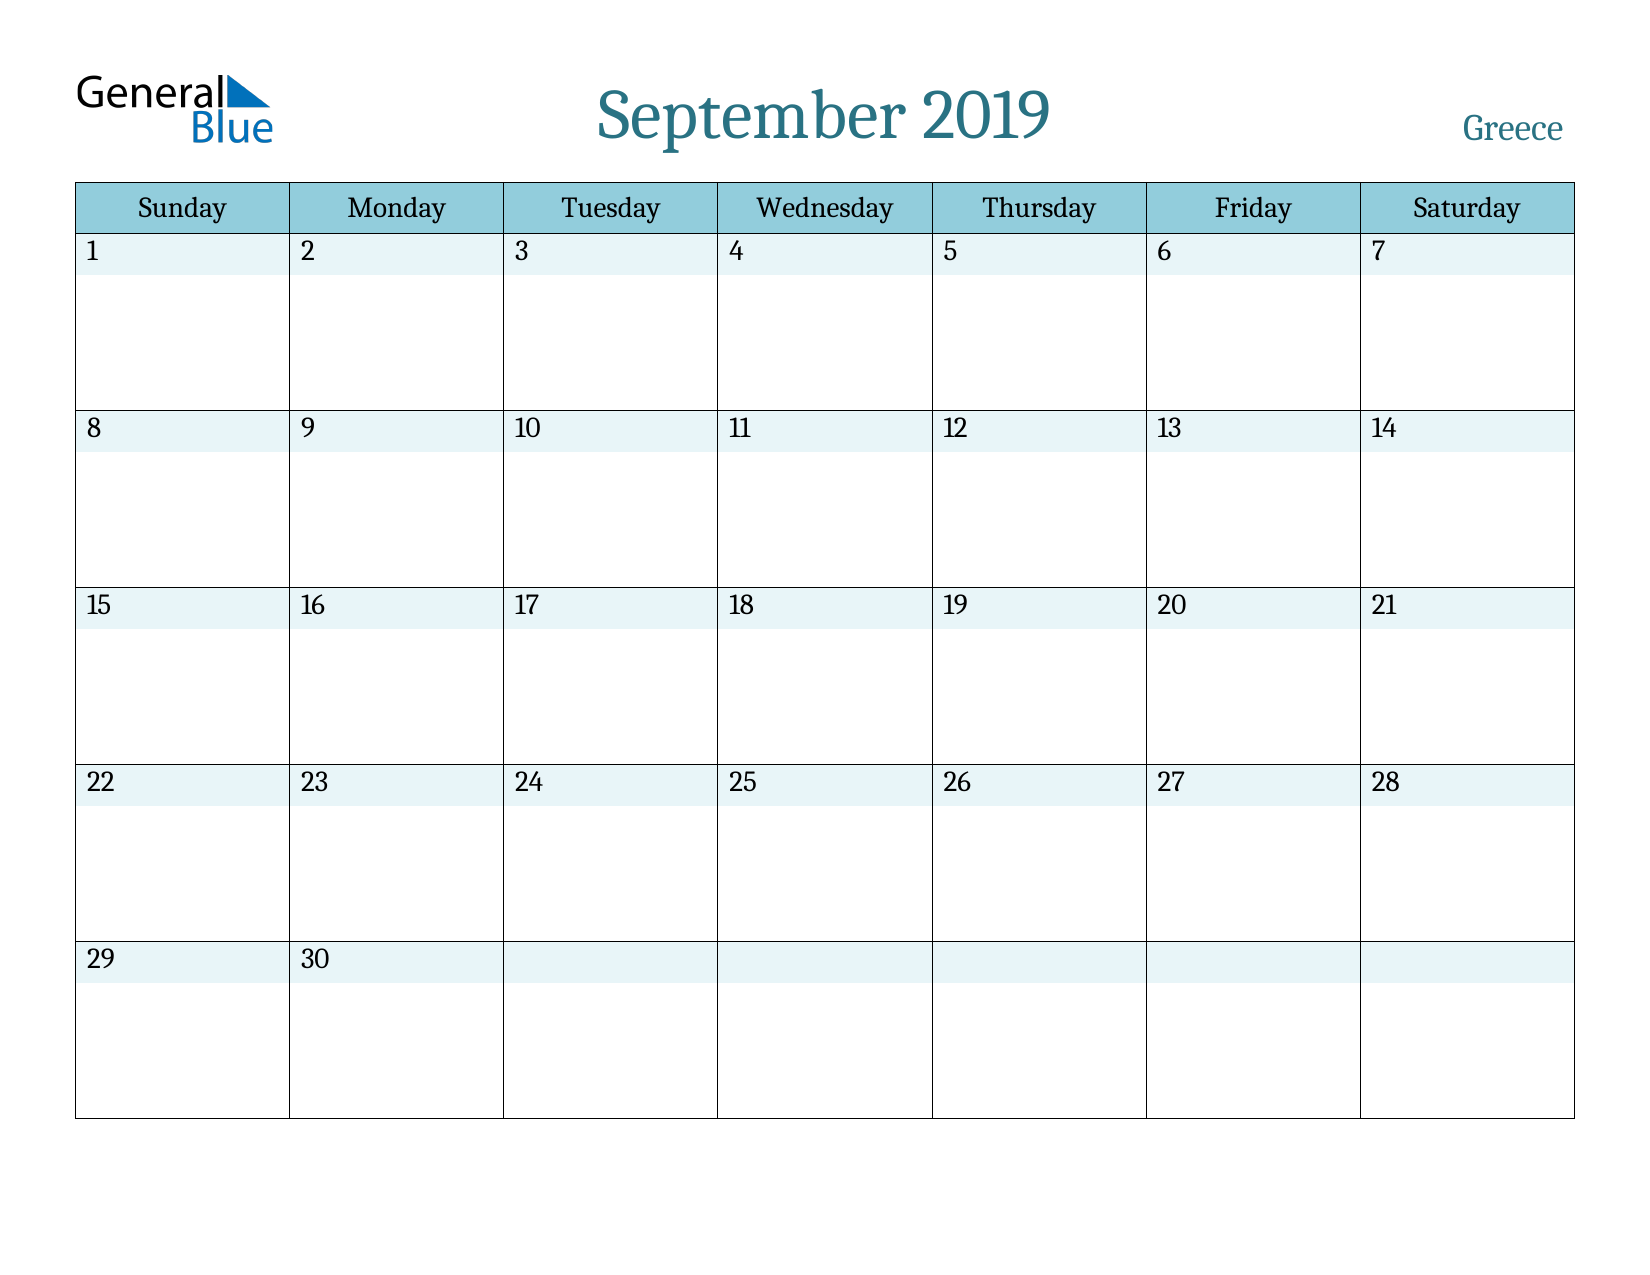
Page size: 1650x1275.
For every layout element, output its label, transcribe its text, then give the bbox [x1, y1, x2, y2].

table_cell [290, 983, 503, 1118]
picture [77, 75, 273, 143]
table_cell 22 [76, 765, 289, 806]
table_cell [290, 452, 503, 587]
table_cell [504, 983, 717, 1118]
table_cell 12 [933, 411, 1146, 452]
table_cell [718, 942, 932, 983]
table_cell [1147, 806, 1360, 941]
table_cell 16 [290, 588, 503, 629]
table_cell Saturday [1361, 183, 1574, 233]
table_cell 7 [1361, 234, 1574, 275]
table_cell [76, 806, 289, 941]
table_cell [504, 452, 717, 587]
table_cell 28 [1361, 765, 1574, 806]
table_cell [1361, 452, 1574, 587]
table_cell 29 [76, 942, 289, 983]
table_cell 20 [1147, 588, 1360, 629]
table_cell [933, 942, 1146, 983]
table_cell [504, 806, 717, 941]
table_cell Tuesday [504, 183, 717, 233]
table_cell [933, 806, 1146, 941]
table_cell [290, 629, 503, 764]
table_cell 21 [1361, 588, 1574, 629]
table_cell Sunday [76, 183, 289, 233]
table_cell [933, 275, 1146, 410]
table_cell [1361, 983, 1574, 1118]
table_cell [76, 275, 289, 410]
table_cell [1147, 275, 1360, 410]
table_cell 2 [290, 234, 503, 275]
table_cell [1147, 452, 1360, 587]
table_cell 19 [933, 588, 1146, 629]
table_cell [290, 275, 503, 410]
table_cell [1361, 629, 1574, 764]
table_cell [504, 629, 717, 764]
table_cell [504, 942, 717, 983]
table_cell [1361, 806, 1574, 941]
table_cell 4 [718, 234, 932, 275]
table_cell Wednesday [718, 183, 932, 233]
table_cell [76, 983, 289, 1118]
table_cell [504, 275, 717, 410]
table_cell 5 [933, 234, 1146, 275]
table_cell 14 [1361, 411, 1574, 452]
table_cell 9 [290, 411, 503, 452]
table_cell [1147, 942, 1360, 983]
table_cell 8 [76, 411, 289, 452]
table_cell [76, 629, 289, 764]
table_cell [1147, 983, 1360, 1118]
table_cell 17 [504, 588, 717, 629]
table_header [76, 75, 503, 182]
table_cell [718, 806, 932, 941]
table_cell 23 [290, 765, 503, 806]
table_cell 10 [504, 411, 717, 452]
table_header September 2019 [504, 75, 1146, 182]
table_cell 24 [504, 765, 717, 806]
table_cell Monday [290, 183, 503, 233]
table_cell [933, 629, 1146, 764]
table_cell 13 [1147, 411, 1360, 452]
table_cell 6 [1147, 234, 1360, 275]
table_header Greece [1146, 75, 1574, 182]
table_cell [933, 452, 1146, 587]
table_cell [718, 983, 932, 1118]
table_cell 11 [718, 411, 932, 452]
table_cell [76, 452, 289, 587]
table_cell [1147, 629, 1360, 764]
table_cell 30 [290, 942, 503, 983]
table_cell [290, 806, 503, 941]
table_cell [718, 275, 932, 410]
table_cell 1 [76, 234, 289, 275]
table_cell [933, 983, 1146, 1118]
table_cell [1361, 275, 1574, 410]
table_cell 18 [718, 588, 932, 629]
table_cell 26 [933, 765, 1146, 806]
table_cell 15 [76, 588, 289, 629]
table_cell Friday [1147, 183, 1360, 233]
table_cell [718, 629, 932, 764]
table_cell 3 [504, 234, 717, 275]
table_cell 27 [1147, 765, 1360, 806]
table_cell Thursday [933, 183, 1146, 233]
table_cell [718, 452, 932, 587]
table_cell [1361, 942, 1574, 983]
table_cell 25 [718, 765, 932, 806]
